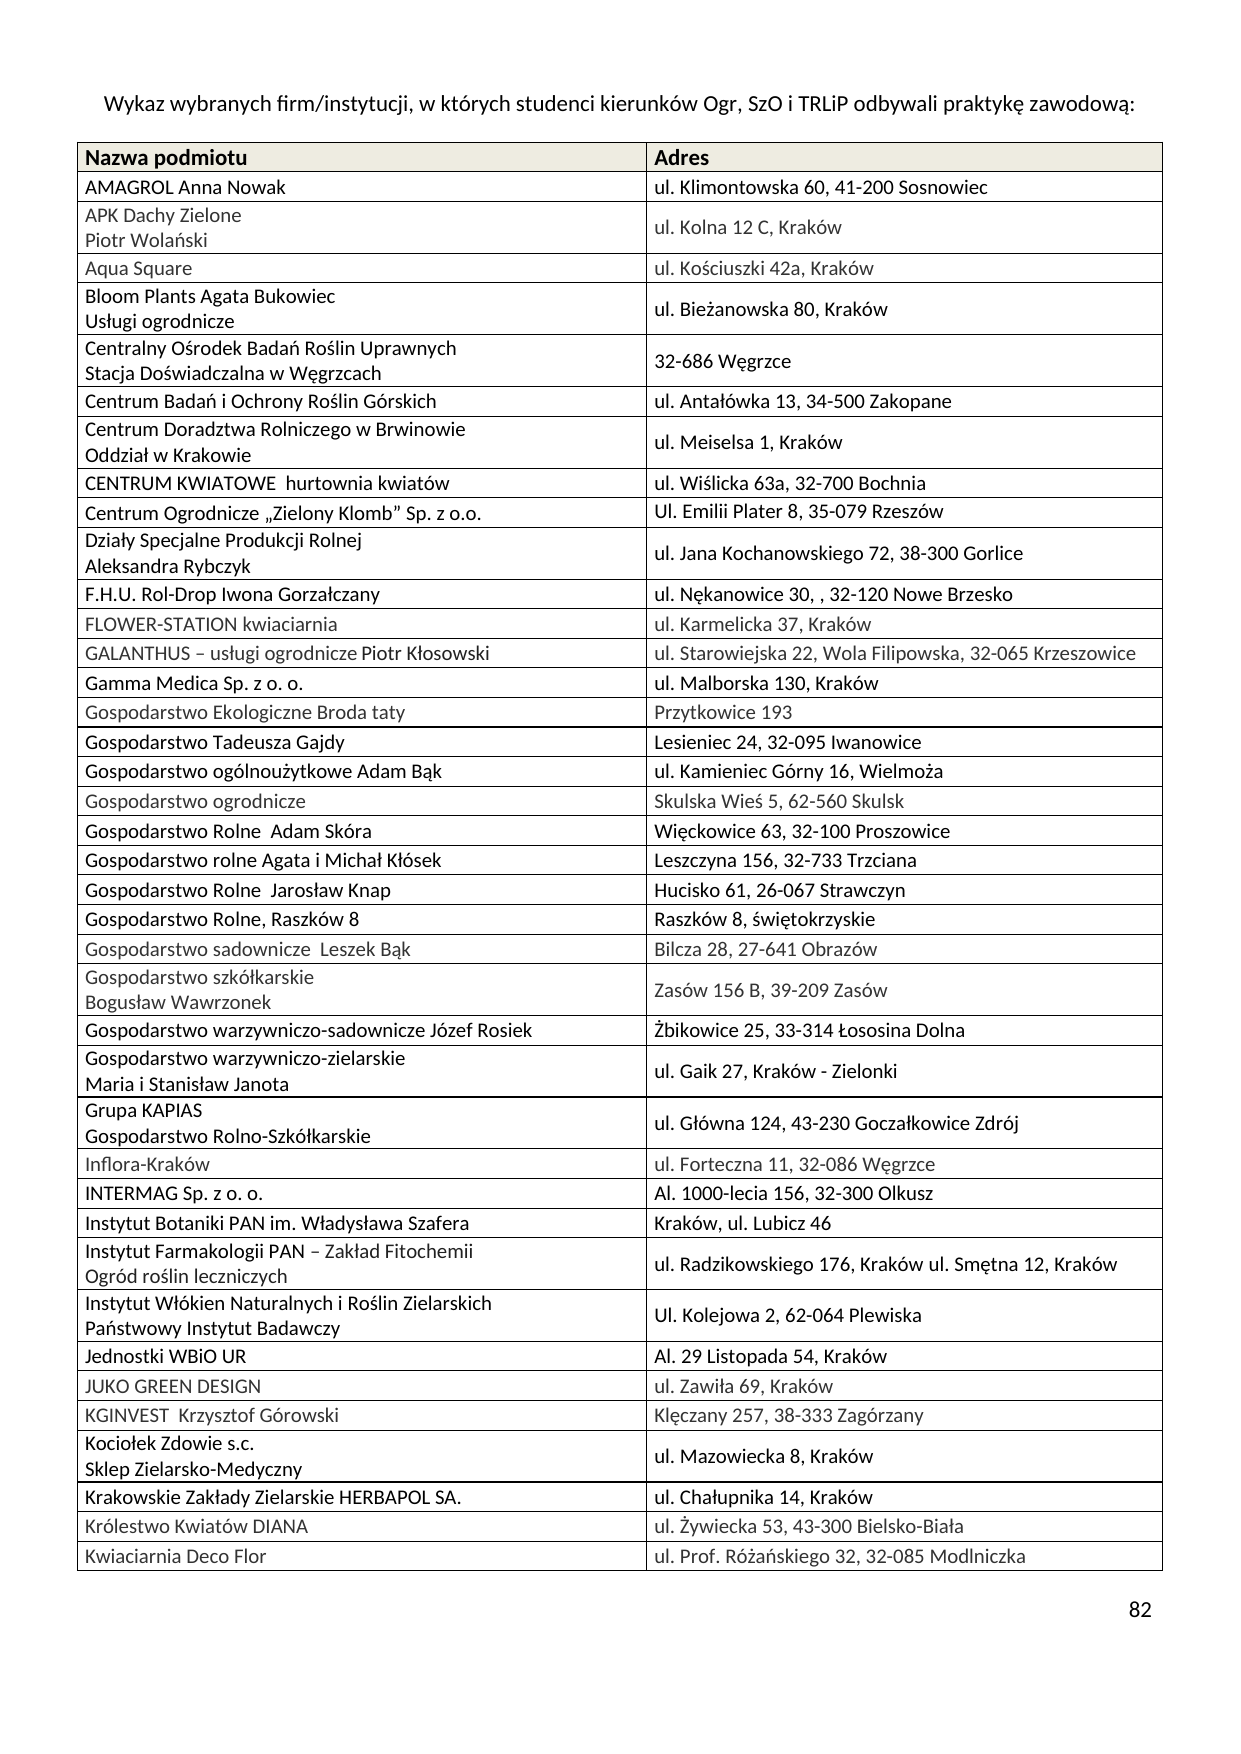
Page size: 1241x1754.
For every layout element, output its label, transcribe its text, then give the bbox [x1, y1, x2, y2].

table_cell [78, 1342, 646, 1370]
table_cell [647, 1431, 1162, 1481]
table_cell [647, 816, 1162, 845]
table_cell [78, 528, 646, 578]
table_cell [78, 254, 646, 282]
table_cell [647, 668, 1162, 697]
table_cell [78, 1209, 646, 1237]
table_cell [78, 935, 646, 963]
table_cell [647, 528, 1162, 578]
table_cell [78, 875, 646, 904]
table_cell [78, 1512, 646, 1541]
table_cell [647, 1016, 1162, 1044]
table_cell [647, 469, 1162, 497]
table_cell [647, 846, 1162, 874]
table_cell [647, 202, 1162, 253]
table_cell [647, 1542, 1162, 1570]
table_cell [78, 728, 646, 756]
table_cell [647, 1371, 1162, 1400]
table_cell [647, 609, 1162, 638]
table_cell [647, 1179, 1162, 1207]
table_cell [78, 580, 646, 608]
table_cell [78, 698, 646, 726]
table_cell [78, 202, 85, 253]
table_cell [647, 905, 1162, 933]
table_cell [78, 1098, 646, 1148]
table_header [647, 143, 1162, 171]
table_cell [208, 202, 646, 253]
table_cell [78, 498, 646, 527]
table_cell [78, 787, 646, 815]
text Wykaz wybranych firm/instytucji, w których studenci kierunków Ogr, SzO i TRLiP odbywali praktykę zawodową: [89, 89, 1152, 117]
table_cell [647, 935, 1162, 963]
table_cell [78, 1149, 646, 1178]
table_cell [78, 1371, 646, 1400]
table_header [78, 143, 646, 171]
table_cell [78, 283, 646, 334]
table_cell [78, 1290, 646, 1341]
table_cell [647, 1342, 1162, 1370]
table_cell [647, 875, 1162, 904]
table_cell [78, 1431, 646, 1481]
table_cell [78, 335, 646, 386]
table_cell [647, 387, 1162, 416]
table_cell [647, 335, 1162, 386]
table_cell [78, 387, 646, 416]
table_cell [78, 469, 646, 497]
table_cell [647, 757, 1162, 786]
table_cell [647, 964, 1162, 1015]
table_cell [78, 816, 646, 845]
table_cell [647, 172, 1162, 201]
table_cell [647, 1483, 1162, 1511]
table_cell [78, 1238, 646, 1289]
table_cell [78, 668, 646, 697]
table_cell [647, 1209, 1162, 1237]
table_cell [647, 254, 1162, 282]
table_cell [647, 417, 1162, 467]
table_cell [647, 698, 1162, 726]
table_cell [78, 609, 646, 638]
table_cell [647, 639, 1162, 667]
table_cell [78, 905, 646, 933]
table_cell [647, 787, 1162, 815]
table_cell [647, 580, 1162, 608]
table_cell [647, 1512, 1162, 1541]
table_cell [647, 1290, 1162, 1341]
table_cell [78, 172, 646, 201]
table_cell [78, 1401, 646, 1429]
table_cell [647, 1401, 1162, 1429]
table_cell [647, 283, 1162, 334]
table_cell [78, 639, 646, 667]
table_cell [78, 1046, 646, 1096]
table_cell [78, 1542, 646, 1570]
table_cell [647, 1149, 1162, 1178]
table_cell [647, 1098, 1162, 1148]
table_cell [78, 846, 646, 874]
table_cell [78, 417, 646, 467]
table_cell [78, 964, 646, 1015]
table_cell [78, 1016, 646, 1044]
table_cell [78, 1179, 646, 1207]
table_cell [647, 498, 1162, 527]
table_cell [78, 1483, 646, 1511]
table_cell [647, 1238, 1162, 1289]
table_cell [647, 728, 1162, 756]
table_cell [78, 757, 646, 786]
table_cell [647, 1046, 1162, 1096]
